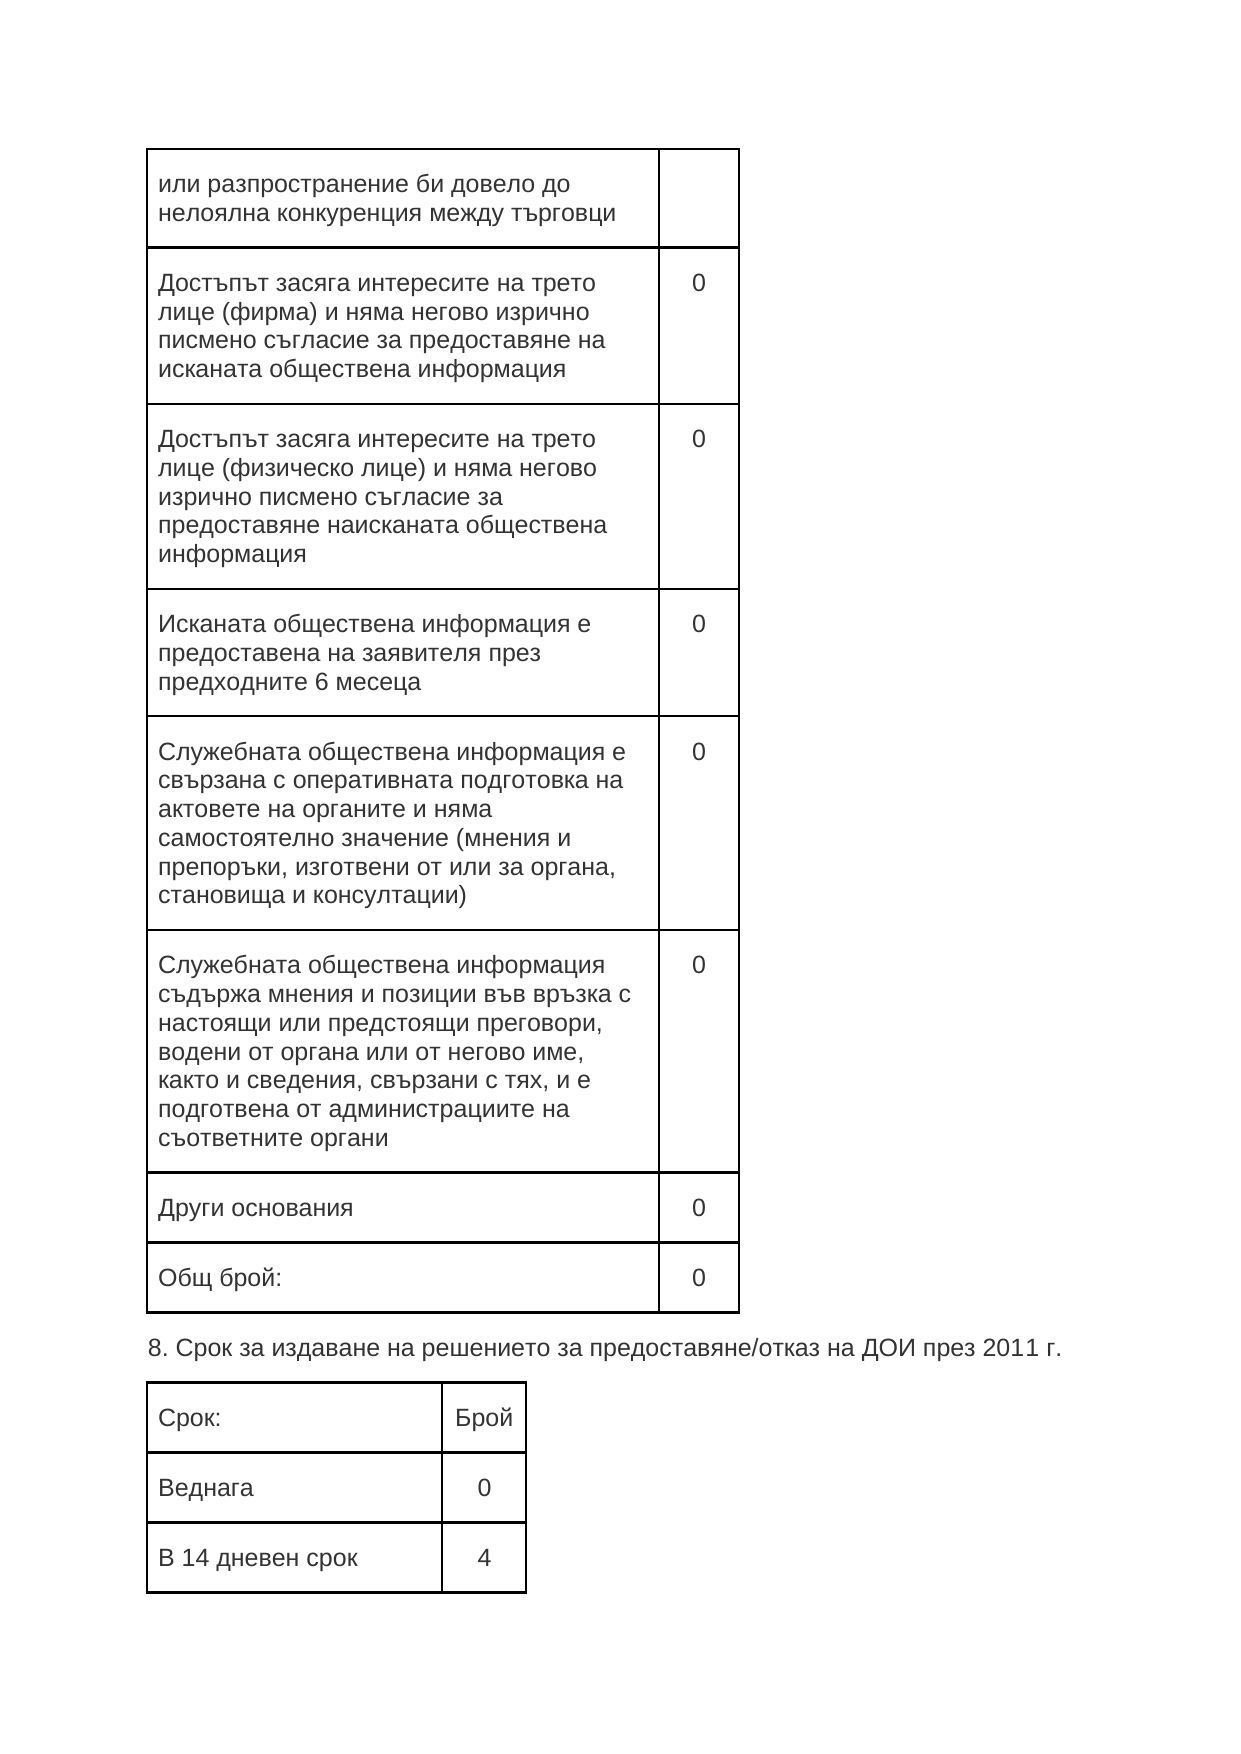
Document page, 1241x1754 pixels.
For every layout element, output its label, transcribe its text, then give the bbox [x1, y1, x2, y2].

table_cell Служебната обществена информация съдържа мнения и позиции във връзка с настоящи или предстоящи преговори, водени от органа или от негово име, както и сведения, свързани с тях, и е подготвена от администрациите на съответните органи [148, 931, 658, 1171]
table_cell Достъпът засяга интересите на трето лице (фирма) и няма негово изрично писмено съгласие за предоставяне на исканата обществена информация [148, 249, 658, 403]
table_cell 0 [660, 590, 738, 715]
table_header Срок: [148, 1384, 441, 1451]
table_cell 0 [660, 1174, 738, 1241]
table_cell Служебната обществена информация е свързана с оперативната подготовка на актовете на органите и няма самостоятелно значение (мнения и препоръки, изготвени от или за органа, становища и консултации) [148, 717, 658, 929]
table_cell В 14 дневен срок [148, 1524, 441, 1591]
text 8. Срок за издаване на решението за предоставяне/отказ на ДОИ през 2011 г. [148, 1333, 1093, 1362]
table_cell 0 [660, 249, 738, 403]
table_cell Други основания [148, 1174, 658, 1241]
table_cell 0 [660, 1244, 738, 1311]
table_cell 0 [660, 717, 738, 929]
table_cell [148, 150, 658, 246]
table_cell Исканата обществена информация е предоставена на заявителя през предходните 6 месеца [148, 590, 658, 715]
table_cell 0 [660, 150, 738, 246]
table_header Брой [443, 1384, 525, 1451]
table_cell 0 [660, 931, 738, 1171]
table_cell 0 [660, 405, 738, 588]
table_cell Общ брой: [148, 1244, 658, 1311]
table_cell Веднага [148, 1454, 441, 1521]
table_cell Достъпът засяга интересите на трето лице (физическо лице) и няма негово изрично писмено съгласие за предоставяне наисканата обществена информация [148, 405, 658, 588]
table_cell 0 [443, 1454, 525, 1521]
table_cell 4 [443, 1524, 525, 1591]
